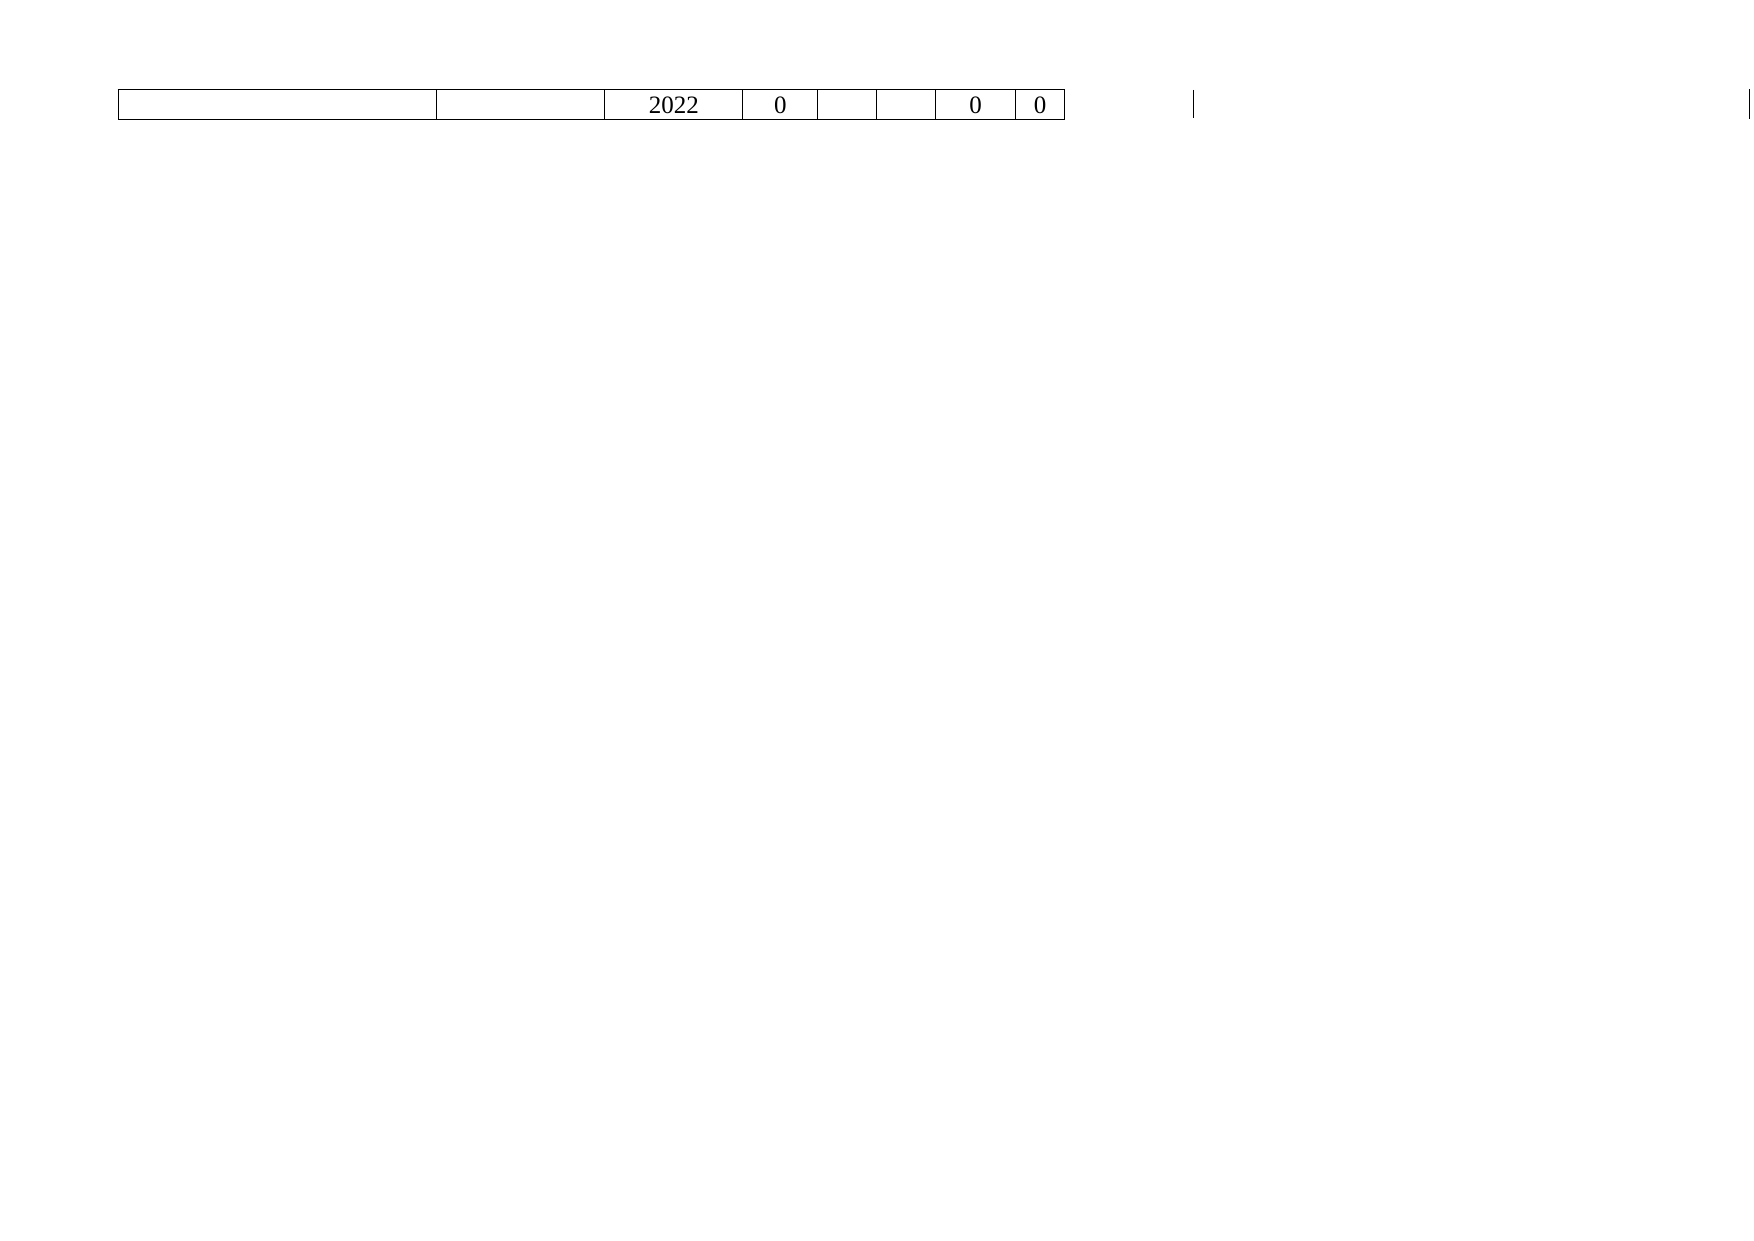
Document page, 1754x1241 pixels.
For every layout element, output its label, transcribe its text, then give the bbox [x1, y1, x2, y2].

table_cell 2022 [605, 90, 742, 118]
table_cell [818, 90, 876, 118]
table_cell 0 [743, 90, 817, 118]
table_cell 0 [1016, 90, 1064, 118]
table_cell 0 [936, 90, 1015, 118]
table_cell [877, 90, 935, 118]
